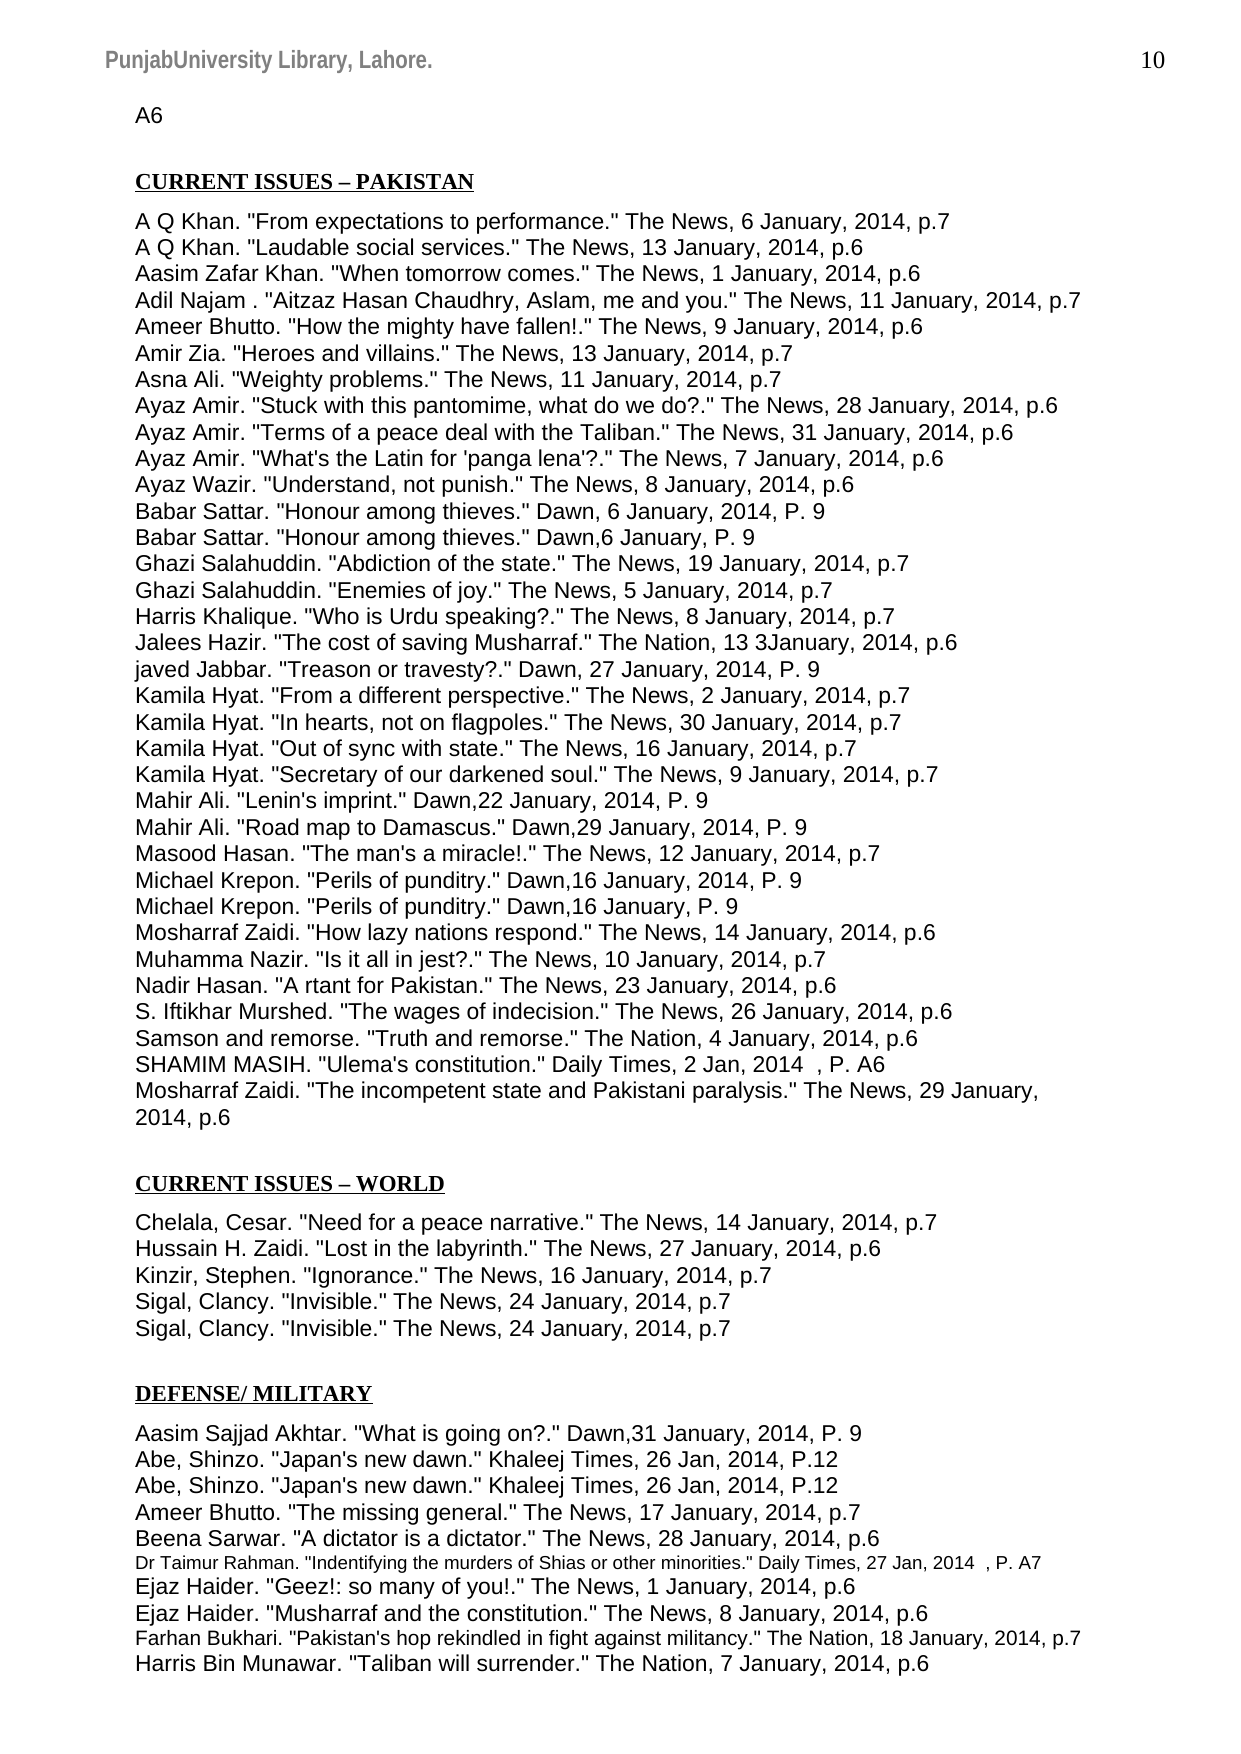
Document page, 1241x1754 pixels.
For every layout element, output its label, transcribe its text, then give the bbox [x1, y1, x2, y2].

table_cell CURRENT ISSUES – WORLD Chelala, Cesar. "Need for a peace narrative." The News, 14 January, 2014, p.7 Hussain H. Zaidi. "Lost in the labyrinth." The News, 27 January, 2014, p.6 Kinzir, Stephen. "Ignorance." The News, 16 January, 2014, p.7 Sigal, Clancy. "Invisible." The News, 24 January, 2014, p.7 Sigal, Clancy. "Invisible." The News, 24 January, 2014, p.7 [124, 1170, 1174, 1380]
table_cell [124, 103, 1174, 168]
table_cell CURRENT ISSUES – A Q Khan. "From expectations to performance." The News, 6 January, 2014, p.7 A Q Khan. "Laudable social services." The News, 13 January, 2014, p.6 Aasim Zafar Khan. "When tomorrow comes." The News, 1 January, 2014, p.6 Adil Najam . "Aitzaz Hasan Chaudhry, Aslam, me and you." The News, 11 January, 2014, p.7 Ameer Bhutto. "How the mighty have fallen!." The News, 9 January, 2014, p.6 Amir Zia. "Heroes and villains." The News, 13 January, 2014, p.7 Asna Ali. "Weighty problems." The News, 11 January, 2014, p.7 Ayaz Amir. "Stuck with this pantomime, what do we do?." The News, 28 January, 2014, p.6 Ayaz Amir. "Terms of a peace deal with the Taliban." The News, 31 January, 2014, p.6 Ayaz Amir. "What's the Latin for 'panga lena'?." The News, 7 January, 2014, p.6 Ayaz Wazir. "Understand, not punish." The News, 8 January, 2014, p.6 Babar Sattar. "Honour among thieves." Dawn, 6 January, 2014, P. 9 Babar Sattar. "Honour among thieves." Dawn,6 January, P. 9 Ghazi Salahuddin. "Abdiction of the state." The News, 19 January, 2014, p.7 Ghazi Salahuddin. "Enemies of joy." The News, 5 January, 2014, p.7 Harris Khalique. "Who is Urdu speaking?." The News, 8 January, 2014, p.7 Jalees Hazir. "The cost of saving Musharraf." The Nation, 13 3January, 2014, p.6 javed Jabbar. "Treason or travesty?." Dawn, 27 January, 2014, P. 9 Kamila Hyat. "From a different perspective." The News, 2 January, 2014, p.7 Kamila Hyat. "In hearts, not on flagpoles." The News, 30 January, 2014, p.7 Kamila Hyat. "Out of sync with state." The News, 16 January, 2014, p.7 Kamila Hyat. "Secretary of our darkened soul." The News, 9 January, 2014, p.7 Mahir Ali. "Lenin's imprint." Dawn,22 January, 2014, P. 9 Mahir Ali. "Road map to Damascus." Dawn,29 January, 2014, P. 9 Masood Hasan. "The man's a miracle!." The News, 12 January, 2014, p.7 Michael Krepon. "Perils of punditry." Dawn,16 January, 2014, P. 9 Michael Krepon. "Perils of punditry." Dawn,16 January, P. 9 Mosharraf Zaidi. "How lazy nations respond." The News, 14 January, 2014, p.6 Muhamma Nazir. "Is it all in jest?." The News, 10 January, 2014, p.7 Nadir Hasan. "A rtant for Pakistan." The News, 23 January, 2014, p.6 S. Iftikhar Murshed. "The wages of indecision." The News, 26 January, 2014, p.6 Samson and remorse. "Truth and remorse." The Nation, 4 January, 2014, p.6 SHAMIM MASIH. "Ulema's constitution." Daily Times, 2 Jan, 2014 , P. A6 Mosharraf Zaidi. "The incompetent state and Pakistani paralysis." The News, 29 January, 2014, p.6 [124, 168, 1174, 1169]
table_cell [124, 1380, 1174, 1676]
